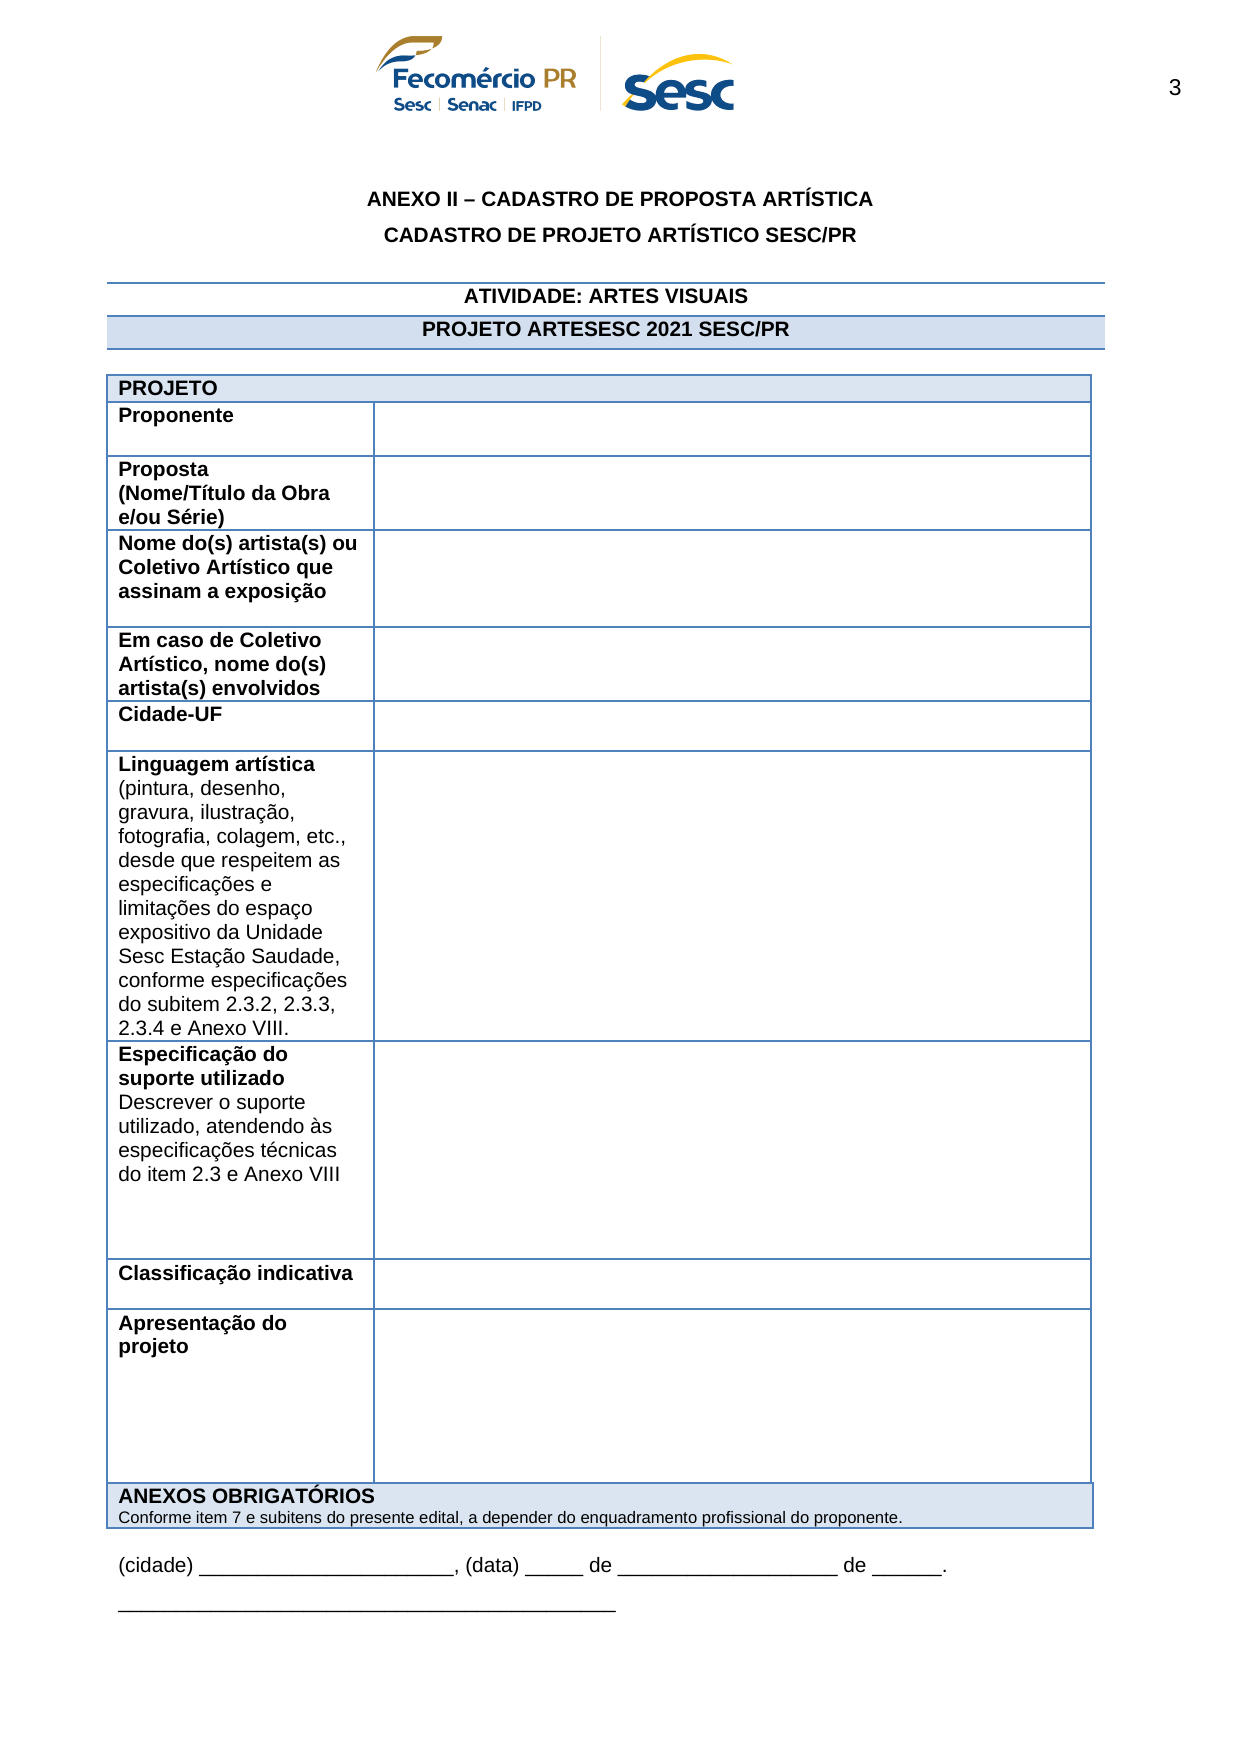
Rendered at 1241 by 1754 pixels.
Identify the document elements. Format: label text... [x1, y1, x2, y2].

table_cell Em caso de Coletivo Artístico, nome do(s) artista(s) envolvidos [108, 628, 373, 700]
table_header PROJETO [108, 376, 1090, 401]
table_cell PROJETO ARTESESC 2021 SESC/PR [107, 317, 1105, 348]
table_cell Apresentação do projeto [108, 1310, 373, 1482]
text CADASTRO DE PROJETO ARTÍSTICO SESC/PR [118, 222, 1122, 246]
table_cell Linguagem artística (pintura, desenho, gravura, ilustração, fotografia, colagem, etc., desde que respeitem as especificações e limitações do espaço expositivo da Unidade Sesc Estação Saudade, conforme especificações do subitem 2.3.2, 2.3.3, 2.3.4 e Anexo VIII. [108, 752, 373, 1040]
table_cell Classificação indicativa [108, 1260, 373, 1308]
table_cell [375, 752, 1090, 1040]
text ANEXO II – CADASTRO DE PROPOSTA ARTÍSTICA [118, 186, 1122, 210]
table_header ATIVIDADE: ARTES VISUAIS [107, 284, 1105, 315]
text ___________________________________________ [118, 1589, 1122, 1613]
table_cell [375, 702, 1090, 750]
table_cell Especificação do suporte utilizado Descrever o suporte utilizado, atendendo às especificações técnicas do item 2.3 e Anexo VIII [108, 1042, 373, 1258]
table_cell [375, 457, 1090, 529]
text (cidade) ______________________, (data) _____ de ___________________ de ______. [118, 1553, 1122, 1577]
table_cell Nome do(s) artista(s) ou Coletivo Artístico que assinam a exposição [108, 531, 373, 626]
table_cell Cidade-UF [108, 702, 373, 750]
picture [375, 36, 734, 111]
table_cell [375, 1042, 1090, 1258]
table_cell ANEXOS OBRIGATÓRIOS Conforme item 7 e subitens do presente edital, a depender do enquadramento profissional do proponente. [108, 1484, 1092, 1527]
table_cell [375, 628, 1090, 700]
table_cell [375, 1260, 1090, 1308]
table_cell [375, 403, 1090, 455]
table_cell Proponente [108, 403, 373, 455]
table_cell [375, 1310, 1090, 1482]
table_cell [375, 531, 1090, 626]
table_cell Proposta (Nome/Título da Obra e/ou Série) [108, 457, 373, 529]
